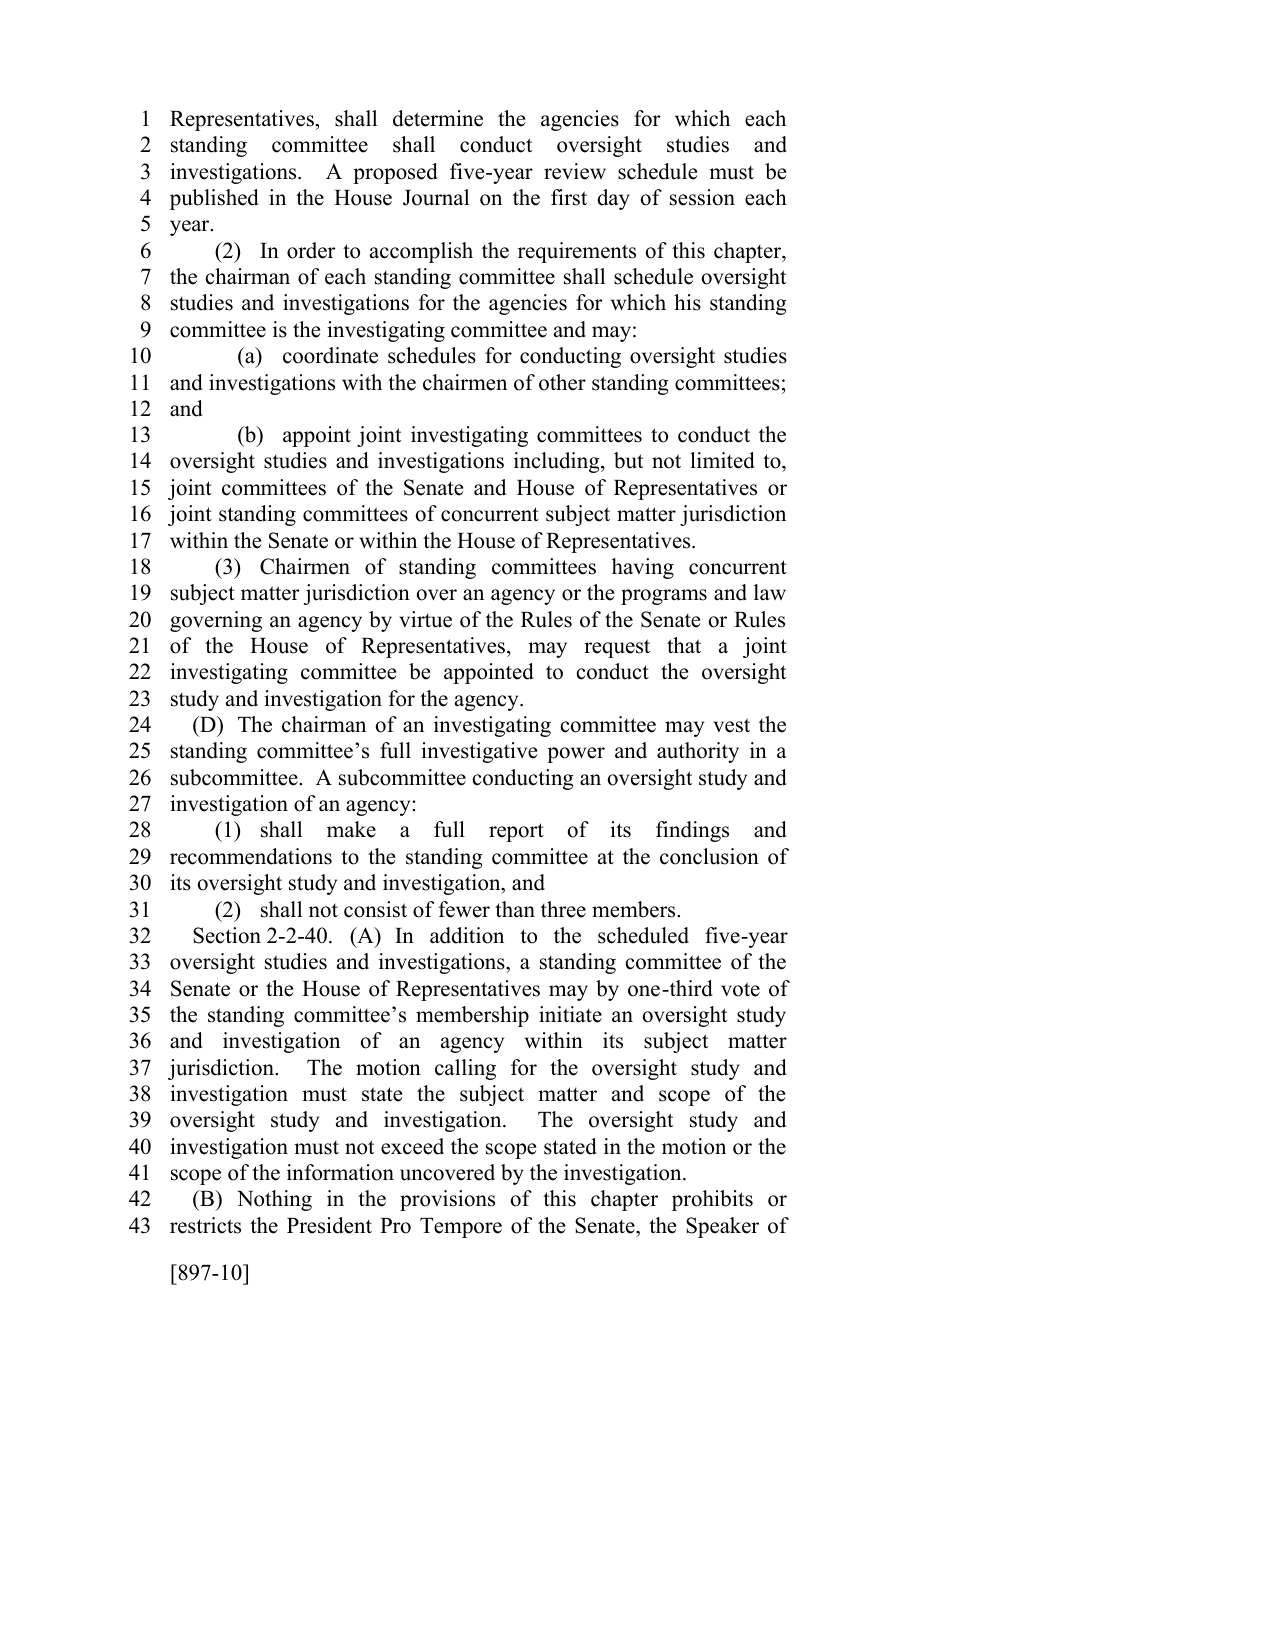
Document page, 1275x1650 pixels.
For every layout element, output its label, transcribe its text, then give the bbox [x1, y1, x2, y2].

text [169, 1186, 787, 1238]
text (1) shall make a full report of its findings and recommendations to the standing committee at the conclusion of its oversight study and investigation, and [169, 817, 787, 896]
text (b) appoint joint investigating committees to conduct the oversight studies and investigations including, but not limited to, joint committees of the Senate and House of Representatives or joint standing committees of concurrent subject matter jurisdiction within the Senate or within the House of Representatives. [169, 421, 787, 553]
text (a) coordinate schedules for conducting oversight studies and investigations with the chairmen of other standing committees; and [169, 342, 787, 421]
text (2) shall not consist of fewer than three members. [169, 896, 787, 922]
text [169, 105, 787, 237]
text Section 2-2-40. (A) In addition to the scheduled five-year oversight studies and investigations, a standing committee of the Senate or the House of Representatives may by one-third vote of the standing committee’s membership initiate an oversight study and investigation of an agency within its subject matter jurisdiction. The motion calling for the oversight study and investigation must state the subject matter and scope of the oversight study and investigation. The oversight study and investigation must not exceed the scope stated in the motion or the scope of the information uncovered by the investigation. [169, 922, 787, 1186]
text (3) Chairmen of standing committees having concurrent subject matter jurisdiction over an agency or the programs and law governing an agency by virtue of the Rules of the Senate or Rules of the House of Representatives, may request that a joint investigating committee be appointed to conduct the oversight study and investigation for the agency. [169, 553, 787, 711]
text (D) The chairman of an investigating committee may vest the standing committee’s full investigative power and authority in a subcommittee. A subcommittee conducting an oversight study and investigation of an agency: [169, 711, 787, 817]
text (2) In order to accomplish the requirements of this chapter, the chairman of each standing committee shall schedule oversight studies and investigations for the agencies for which his standing committee is the investigating committee and may: [169, 237, 787, 342]
